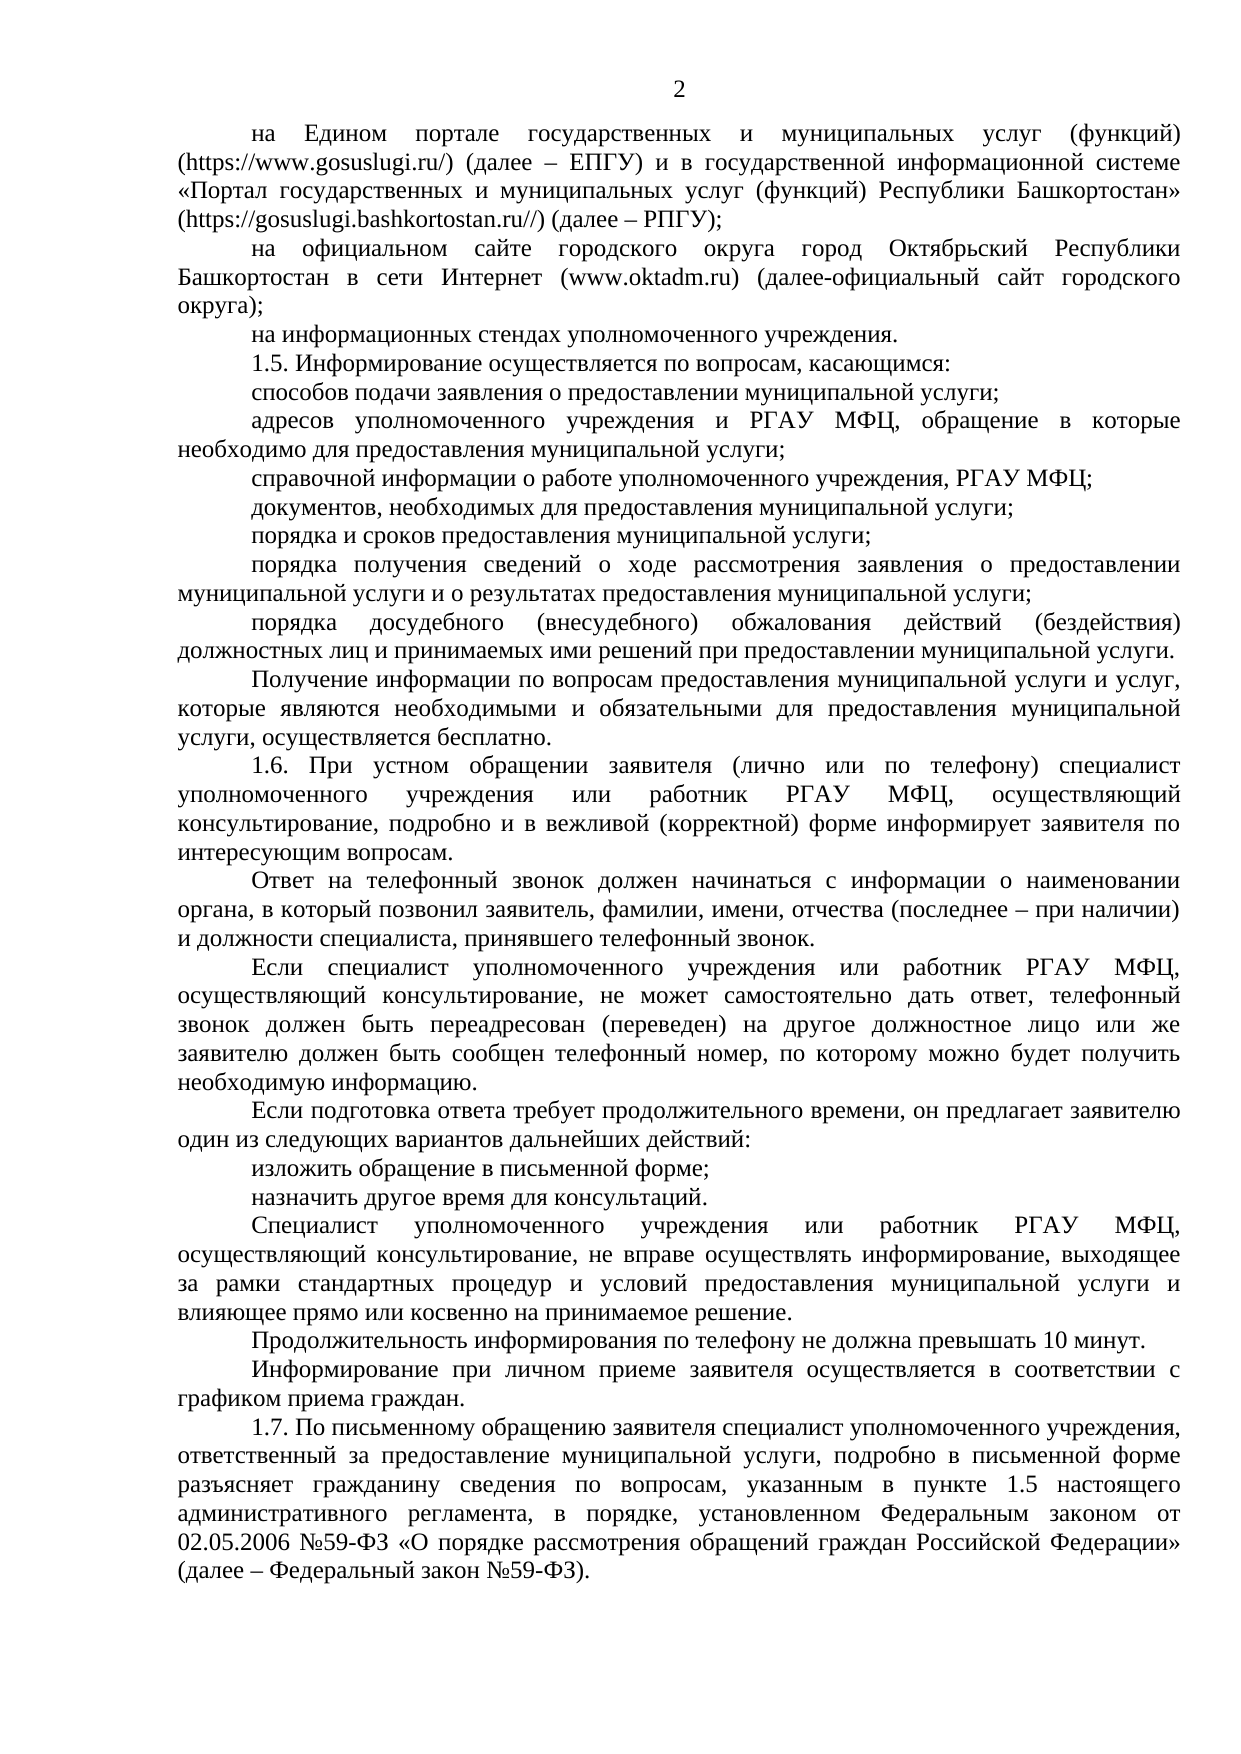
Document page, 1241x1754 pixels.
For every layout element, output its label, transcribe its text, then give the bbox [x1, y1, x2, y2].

text Если подготовка ответа требует продолжительного времени, он предлагает заявителю один из следующих вариантов дальнейших действий: [177, 1096, 1181, 1153]
text на информационных стендах уполномоченного учреждения. [177, 319, 1181, 348]
text справочной информации о работе уполномоченного учреждения, РГАУ МФЦ; [177, 463, 1181, 492]
text порядка и сроков предоставления муниципальной услуги; [177, 521, 1181, 549]
text Специалист уполномоченного учреждения или работник РГАУ МФЦ, осуществляющий консультирование, не вправе осуществлять информирование, выходящее за рамки стандартных процедур и условий предоставления муниципальной услуги и влияющее прямо или косвенно на принимаемое решение. [177, 1211, 1181, 1326]
text 1.6. При устном обращении заявителя (лично или по телефону) специалист уполномоченного учреждения или работник РГАУ МФЦ, осуществляющий консультирование, подробно и в вежливой (корректной) форме информирует заявителя по интересующим вопросам. [177, 751, 1181, 866]
text Информирование при личном приеме заявителя осуществляется в соответствии с графиком приема граждан. [177, 1354, 1181, 1412]
text Получение информации по вопросам предоставления муниципальной услуги и услуг, которые являются необходимыми и обязательными для предоставления муниципальной услуги, осуществляется бесплатно. [177, 664, 1181, 751]
text способов подачи заявления о предоставлении муниципальной услуги; [177, 377, 1181, 406]
text на Едином портале государственных и муниципальных услуг (функций) (https://www.gosuslugi.ru/) (далее ‒ ЕПГУ) и в государственной информационной системе «Портал государственных и муниципальных услуг (функций) Республики Башкортостан» (https://gosuslugi.bashkortostan.ru//) (далее ‒ РПГУ); [177, 118, 1181, 233]
text порядка досудебного (внесудебного) обжалования действий (бездействия) должностных лиц и принимаемых ими решений при предоставлении муниципальной услуги. [177, 607, 1181, 664]
text Если специалист уполномоченного учреждения или работник РГАУ МФЦ, осуществляющий консультирование, не может самостоятельно дать ответ, телефонный звонок должен быть переадресован (переведен) на другое должностное лицо или же заявителю должен быть сообщен телефонный номер, по которому можно будет получить необходимую информацию. [177, 952, 1181, 1096]
text на официальном сайте городского округа город Октябрьский Республики Башкортостан в сети Интернет (www.oktadm.ru) (далее-официальный сайт городского округа); [177, 233, 1181, 319]
text назначить другое время для консультаций. [177, 1182, 1181, 1211]
text адресов уполномоченного учреждения и РГАУ МФЦ, обращение в которые необходимо для предоставления муниципальной услуги; [177, 406, 1181, 463]
text порядка получения сведений о ходе рассмотрения заявления о предоставлении муниципальной услуги и о результатах предоставления муниципальной услуги; [177, 549, 1181, 607]
text изложить обращение в письменной форме; [177, 1153, 1181, 1182]
text Ответ на телефонный звонок должен начинаться с информации о наименовании органа, в который позвонил заявитель, фамилии, имени, отчества (последнее – при наличии) и должности специалиста, принявшего телефонный звонок. [177, 866, 1181, 952]
text Продолжительность информирования по телефону не должна превышать 10 минут. [177, 1326, 1181, 1354]
text 1.5. Информирование осуществляется по вопросам, касающимся: [177, 348, 1181, 377]
text документов, необходимых для предоставления муниципальной услуги; [177, 492, 1181, 521]
text 1.7. По письменному обращению заявителя специалист уполномоченного учреждения, ответственный за предоставление муниципальной услуги, подробно в письменной форме разъясняет гражданину сведения по вопросам, указанным в пункте 1.5 настоящего административного регламента, в порядке, установленном Федеральным законом от 02.05.2006 №59-ФЗ «О порядке рассмотрения обращений граждан Российской Федерации» (далее – Федеральный закон №59-ФЗ). [177, 1412, 1181, 1584]
